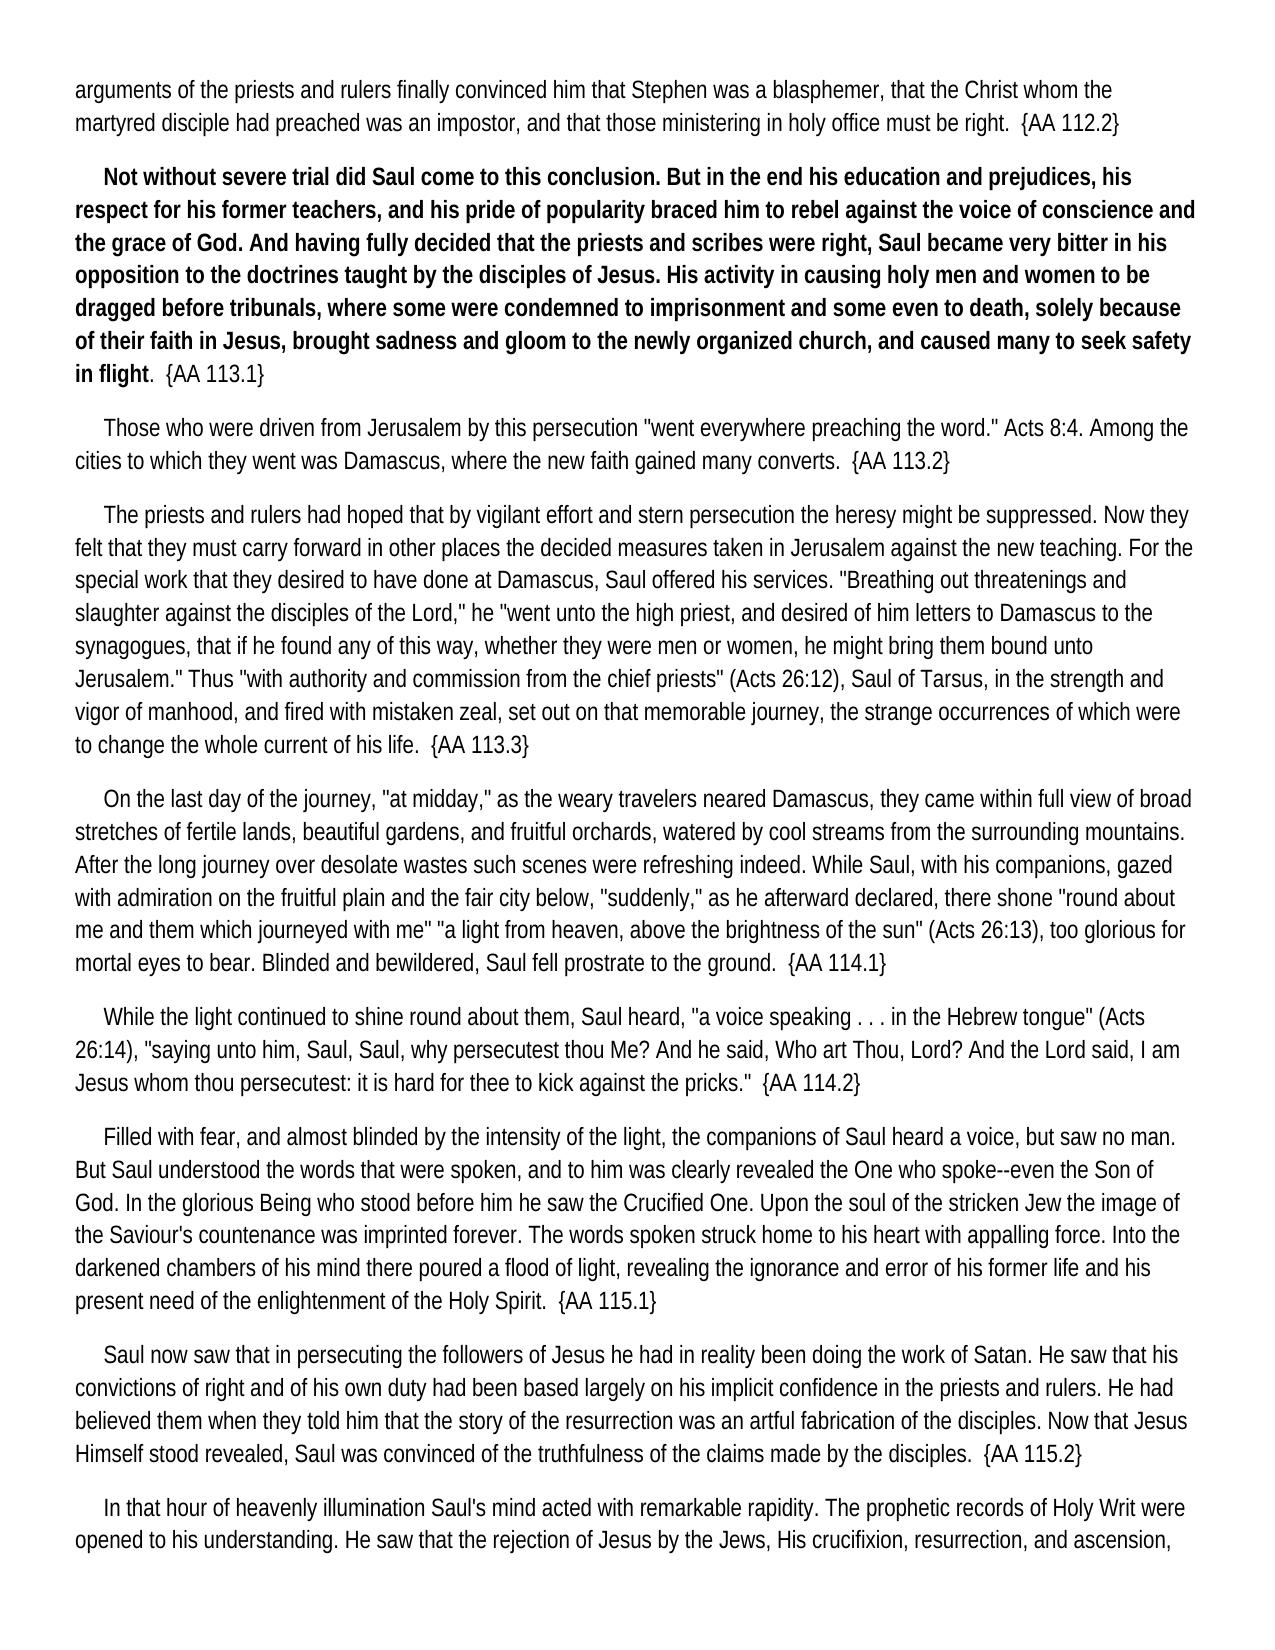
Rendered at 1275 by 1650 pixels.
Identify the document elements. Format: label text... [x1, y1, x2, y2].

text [75, 75, 1200, 137]
text Filled with fear, and almost blinded by the intensity of the light, the companions of Saul heard a voice, but saw no man. But Saul understood the words that were spoken, and to him was clearly revealed the One who spoke--even the Son of God. In the glorious Being who stood before him he saw the Crucified One. Upon the soul of the stricken Jew the image of the Saviour's countenance was imprinted forever. The words spoken struck home to his heart with appalling force. Into the darkened chambers of his mind there poured a flood of light, revealing the ignorance and error of his former life and his present need of the enlightenment of the Holy Spirit. {AA 115.1} [75, 1122, 1200, 1315]
text Those who were driven from Jerusalem by this persecution "went everywhere preaching the word." Acts 8:4. Among the cities to which they went was Damascus, where the new faith gained many converts. {AA 113.2} [75, 413, 1200, 474]
text Saul now saw that in persecuting the followers of Jesus he had in reality been doing the work of Satan. He saw that his convictions of right and of his own duty had been based largely on his implicit confidence in the priests and rulers. He had believed them when they told him that the story of the resurrection was an artful fabrication of the disciples. Now that Jesus Himself stood revealed, Saul was convinced of the truthfulness of the claims made by the disciples. {AA 115.2} [75, 1340, 1200, 1467]
text Not without severe trial did Saul come to this conclusion. But in the end his education and prejudices, his respect for his former teachers, and his pride of popularity braced him to rebel against the voice of conscience and the grace of God. And having fully decided that the priests and scribes were right, Saul became very bitter in his opposition to the doctrines taught by the disciples of Jesus. His activity in causing holy men and women to be dragged before tribunals, where some were condemned to imprisonment and some even to death, solely because of their faith in Jesus, brought sadness and gloom to the newly organized church, and caused many to seek safety in flight. {AA 113.1} [75, 162, 1200, 388]
text While the light continued to shine round about them, Saul heard, "a voice speaking . . . in the Hebrew tongue" (Acts 26:14), "saying unto him, Saul, Saul, why persecutest thou Me? And he said, Who art Thou, Lord? And the Lord said, I am Jesus whom thou persecutest: it is hard for thee to kick against the pricks." {AA 114.2} [75, 1002, 1200, 1097]
text On the last day of the journey, "at midday," as the weary travelers neared Damascus, they came within full view of broad stretches of fertile lands, beautiful gardens, and fruitful orchards, watered by cool streams from the surrounding mountains. After the long journey over desolate wastes such scenes were refreshing indeed. While Saul, with his companions, gazed with admiration on the fruitful plain and the fair city below, "suddenly," as he afterward declared, there shone "round about me and them which journeyed with me" "a light from heaven, above the brightness of the sun" (Acts 26:13), too glorious for mortal eyes to bear. Blinded and bewildered, Saul fell prostrate to the ground. {AA 114.1} [75, 784, 1200, 977]
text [75, 1492, 1200, 1554]
text The priests and rulers had hoped that by vigilant effort and stern persecution the heresy might be suppressed. Now they felt that they must carry forward in other places the decided measures taken in Jerusalem against the new teaching. For the special work that they desired to have done at Damascus, Saul offered his services. "Breathing out threatenings and slaughter against the disciples of the Lord," he "went unto the high priest, and desired of him letters to Damascus to the synagogues, that if he found any of this way, whether they were men or women, he might bring them bound unto Jerusalem." Thus "with authority and commission from the chief priests" (Acts 26:12), Saul of Tarsus, in the strength and vigor of manhood, and fired with mistaken zeal, set out on that memorable journey, the strange occurrences of which were to change the whole current of his life. {AA 113.3} [75, 499, 1200, 759]
